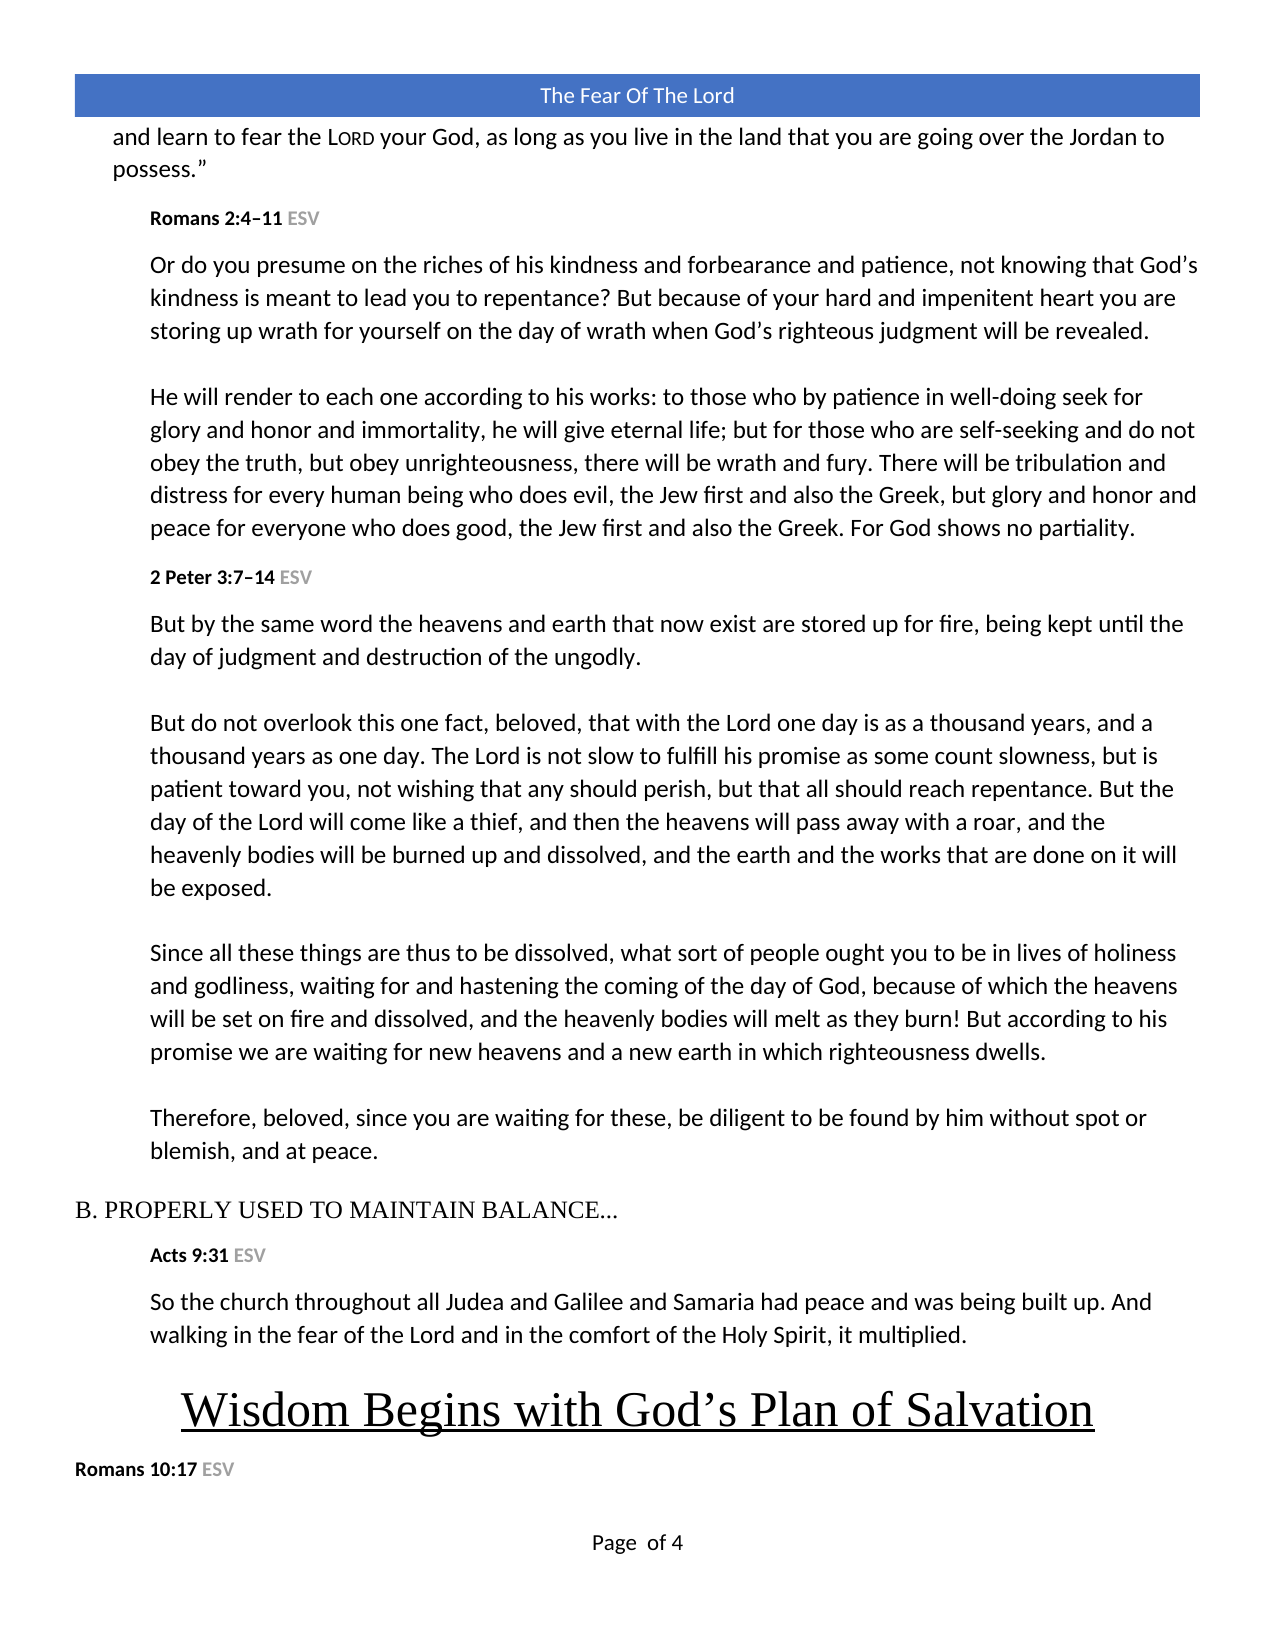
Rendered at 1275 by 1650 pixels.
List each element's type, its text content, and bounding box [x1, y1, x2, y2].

text Or do you presume on the riches of his kindness and forbearance and patience, not knowing that God’s kindness is meant to lead you to repentance? But because of your hard and impenitent heart you are storing up wrath for yourself on the day of wrath when God’s righteous judgment will be revealed. He will render to each one according to his works: to those who by patience in well-doing seek for glory and honor and immortality, he will give eternal life; but for those who are self-seeking and do not obey the truth, but obey unrighteousness, there will be wrath and fury. There will be tribulation and distress for every human being who does evil, the Jew first and also the Greek, but glory and honor and peace for everyone who does good, the Jew first and also the Greek. For God shows no partiality. [150, 249, 1200, 543]
subtitle Wisdom Begins with God’s Plan of Salvation [75, 1379, 1200, 1437]
text Acts 9:31 ESV [150, 1242, 1200, 1268]
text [112, 117, 1200, 184]
text 2 Peter 3:7–14 ESV [150, 564, 1200, 590]
subtitle B. PROPERLY USED TO MAINTAIN BALANCE... [75, 1195, 1200, 1224]
text But by the same word the heavens and earth that now exist are stored up for fire, being kept until the day of judgment and destruction of the ungodly. But do not overlook this one fact, beloved, that with the Lord one day is as a thousand years, and a thousand years as one day. The Lord is not slow to fulfill his promise as some count slowness, but is patient toward you, not wishing that any should perish, but that all should reach repentance. But the day of the Lord will come like a thief, and then the heavens will pass away with a roar, and the heavenly bodies will be burned up and dissolved, and the earth and the works that are done on it will be exposed. Since all these things are thus to be dissolved, what sort of people ought you to be in lives of holiness and godliness, waiting for and hastening the coming of the day of God, because of which the heavens will be set on fire and dissolved, and the heavenly bodies will melt as they burn! But according to his promise we are waiting for new heavens and a new earth in which righteousness dwells. Therefore, beloved, since you are waiting for these, be diligent to be found by him without spot or blemish, and at peace. [150, 608, 1200, 1166]
text Romans 10:17 ESV [75, 1456, 1200, 1481]
text Romans 2:4–11 ESV [150, 205, 1200, 231]
text So the church throughout all Judea and Galilee and Samaria had peace and was being built up. And walking in the fear of the Lord and in the comfort of the Holy Spirit, it multiplied. [150, 1287, 1200, 1350]
